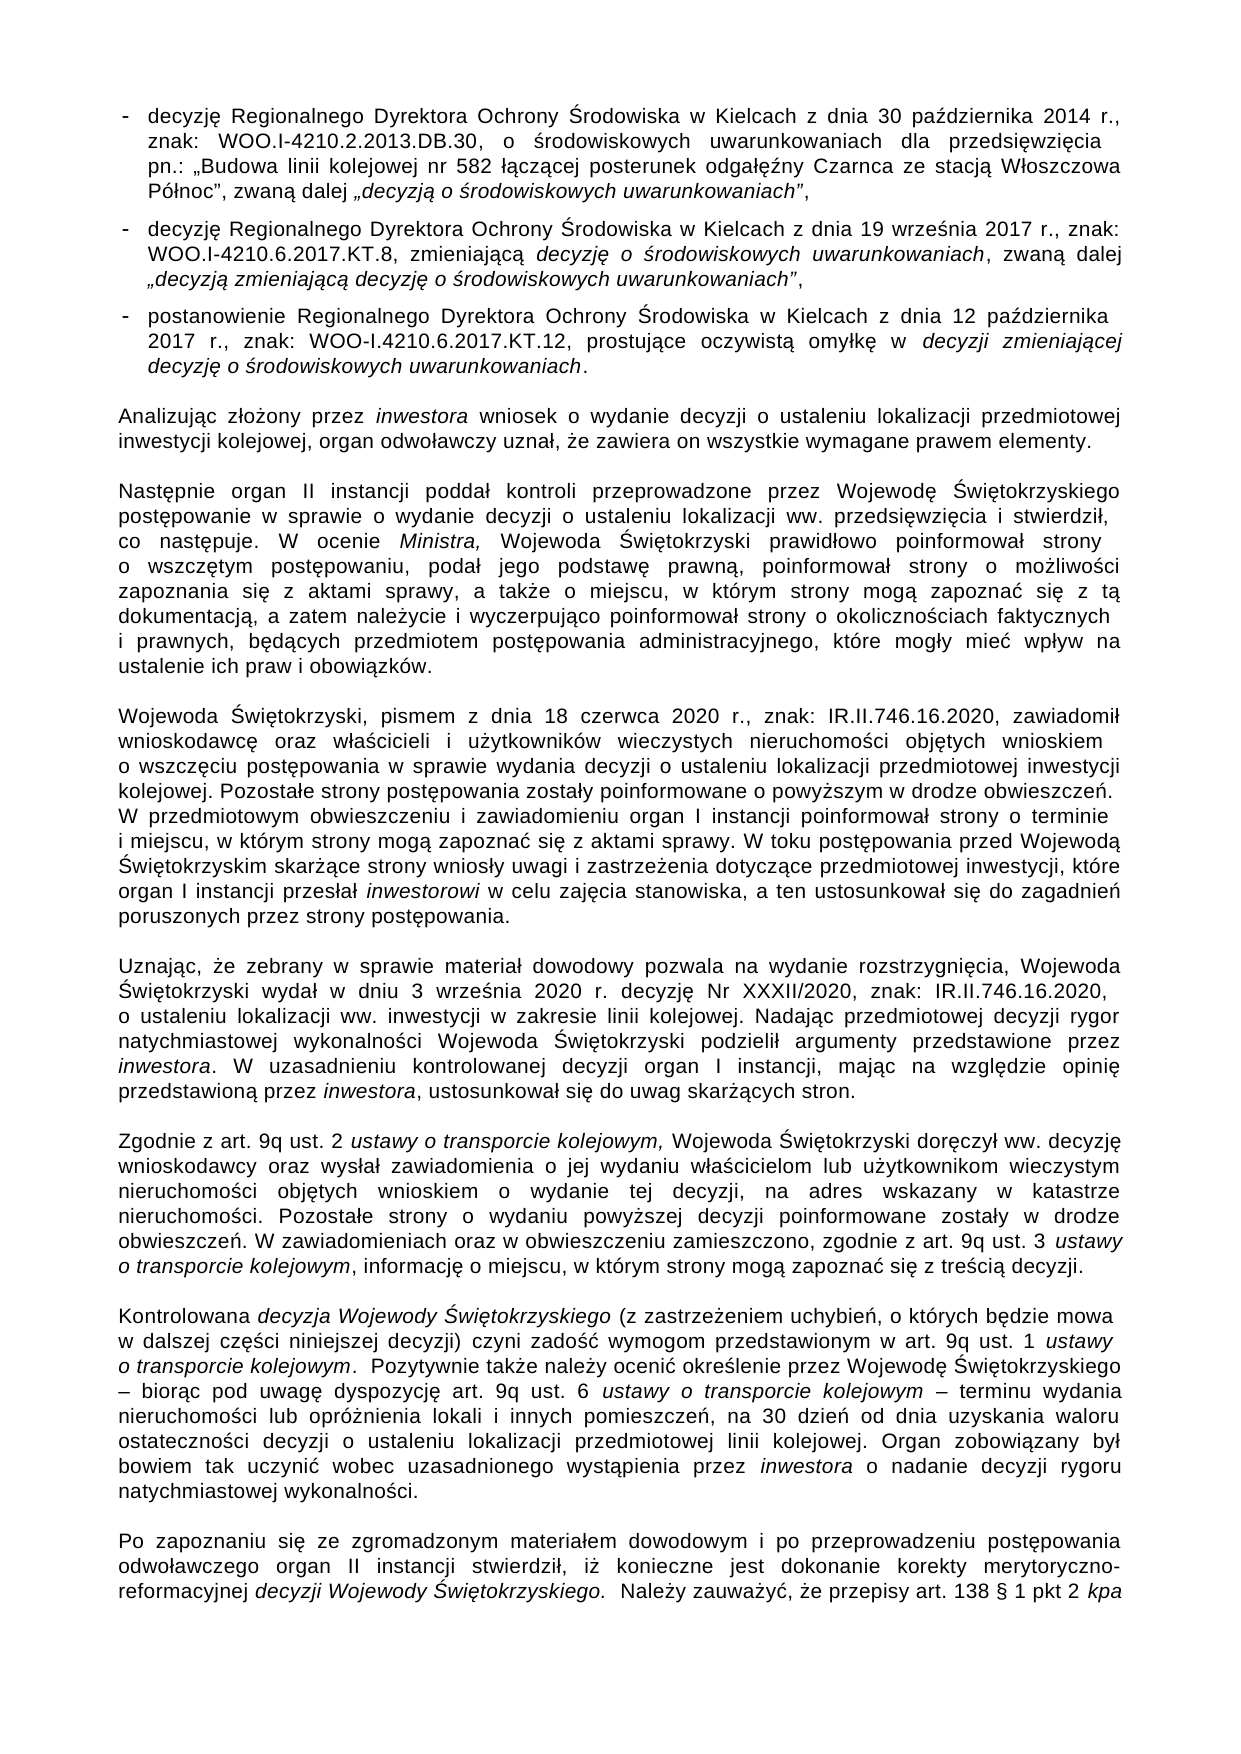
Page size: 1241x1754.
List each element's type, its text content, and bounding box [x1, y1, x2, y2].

list postanowienie Regionalnego Dyrektora Ochrony Środowiska w Kielcach z dnia 12 października 2017 r., znak: WOO-I.4210.6.2017.KT.12, prostujące oczywistą omyłkę w decyzji zmieniającej decyzję o środowiskowych uwarunkowaniach. [125, 303, 1122, 378]
text Następnie organ II instancji poddał kontroli przeprowadzone przez Wojewodę Świętokrzyskiego postępowanie w sprawie o wydanie decyzji o ustaleniu lokalizacji ww. przedsięwzięcia i stwierdził, co następuje. W ocenie Ministra, Wojewoda Świętokrzyski prawidłowo poinformował strony o wszczętym postępowaniu, podał jego podstawę prawną, poinformował strony o możliwości zapoznania się z aktami sprawy, a także o miejscu, w którym strony mogą zapoznać się z tą dokumentacją, a zatem należycie i wyczerpująco poinformował strony o okolicznościach faktycznych i prawnych, będących przedmiotem postępowania administracyjnego, które mogły mieć wpływ na ustalenie ich praw i obowiązków. [118, 478, 1122, 678]
text Analizując złożony przez inwestora wniosek o wydanie decyzji o ustaleniu lokalizacji przedmiotowej inwestycji kolejowej, organ odwoławczy uznał, że zawiera on wszystkie wymagane prawem elementy. [118, 403, 1122, 453]
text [118, 1528, 1122, 1603]
text Kontrolowana decyzja Wojewody Świętokrzyskiego (z zastrzeżeniem uchybień, o których będzie mowa w dalszej części niniejszej decyzji) czyni zadość wymogom przedstawionym w art. 9q ust. 1 ustawy o transporcie kolejowym. Pozytywnie także należy ocenić określenie przez Wojewodę Świętokrzyskiego – biorąc pod uwagę dyspozycję art. 9q ust. 6 ustawy o transporcie kolejowym – terminu wydania nieruchomości lub opróżnienia lokali i innych pomieszczeń, na 30 dzień od dnia uzyskania waloru ostateczności decyzji o ustaleniu lokalizacji przedmiotowej linii kolejowej. Organ zobowiązany był bowiem tak uczynić wobec uzasadnionego wystąpienia przez inwestora o nadanie decyzji rygoru natychmiastowej wykonalności. [118, 1303, 1122, 1503]
text Wojewoda Świętokrzyski, pismem z dnia 18 czerwca 2020 r., znak: IR.II.746.16.2020, zawiadomił wnioskodawcę oraz właścicieli i użytkowników wieczystych nieruchomości objętych wnioskiem o wszczęciu postępowania w sprawie wydania decyzji o ustaleniu lokalizacji przedmiotowej inwestycji kolejowej. Pozostałe strony postępowania zostały poinformowane o powyższym w drodze obwieszczeń. W przedmiotowym obwieszczeniu i zawiadomieniu organ I instancji poinformował strony o terminie i miejscu, w którym strony mogą zapoznać się z aktami sprawy. W toku postępowania przed Wojewodą Świętokrzyskim skarżące strony wniosły uwagi i zastrzeżenia dotyczące przedmiotowej inwestycji, które organ I instancji przesłał inwestorowi w celu zajęcia stanowiska, a ten ustosunkował się do zagadnień poruszonych przez strony postępowania. [118, 703, 1122, 928]
text Uznając, że zebrany w sprawie materiał dowodowy pozwala na wydanie rozstrzygnięcia, Wojewoda Świętokrzyski wydał w dniu 3 września 2020 r. decyzję Nr XXXII/2020, znak: IR.II.746.16.2020, o ustaleniu lokalizacji ww. inwestycji w zakresie linii kolejowej. Nadając przedmiotowej decyzji rygor natychmiastowej wykonalności Wojewoda Świętokrzyski podzielił argumenty przedstawione przez inwestora. W uzasadnieniu kontrolowanej decyzji organ I instancji, mając na względzie opinię przedstawioną przez inwestora, ustosunkował się do uwag skarżących stron. [118, 953, 1122, 1103]
list decyzję Regionalnego Dyrektora Ochrony Środowiska w Kielcach z dnia 19 września 2017 r., znak: WOO.I-4210.6.2017.KT.8, zmieniającą decyzję o środowiskowych uwarunkowaniach, zwaną dalej „decyzją zmieniającą decyzję o środowiskowych uwarunkowaniach”, [125, 216, 1122, 291]
text Zgodnie z art. 9q ust. 2 ustawy o transporcie kolejowym, Wojewoda Świętokrzyski doręczył ww. decyzję wnioskodawcy oraz wysłał zawiadomienia o jej wydaniu właścicielom lub użytkownikom wieczystym nieruchomości objętych wnioskiem o wydanie tej decyzji, na adres wskazany w katastrze nieruchomości. Pozostałe strony o wydaniu powyższej decyzji poinformowane zostały w drodze obwieszczeń. W zawiadomieniach oraz w obwieszczeniu zamieszczono, zgodnie z art. 9q ust. 3 ustawy o transporcie kolejowym, informację o miejscu, w którym strony mogą zapoznać się z treścią decyzji. [118, 1128, 1122, 1278]
list decyzję Regionalnego Dyrektora Ochrony Środowiska w Kielcach z dnia 30 października 2014 r., znak: WOO.I-4210.2.2013.DB.30, o środowiskowych uwarunkowaniach dla przedsięwzięcia pn.: „Budowa linii kolejowej nr 582 łączącej posterunek odgałęźny Czarnca ze stacją Włoszczowa Północ”, zwaną dalej „decyzją o środowiskowych uwarunkowaniach”, [125, 103, 1122, 203]
